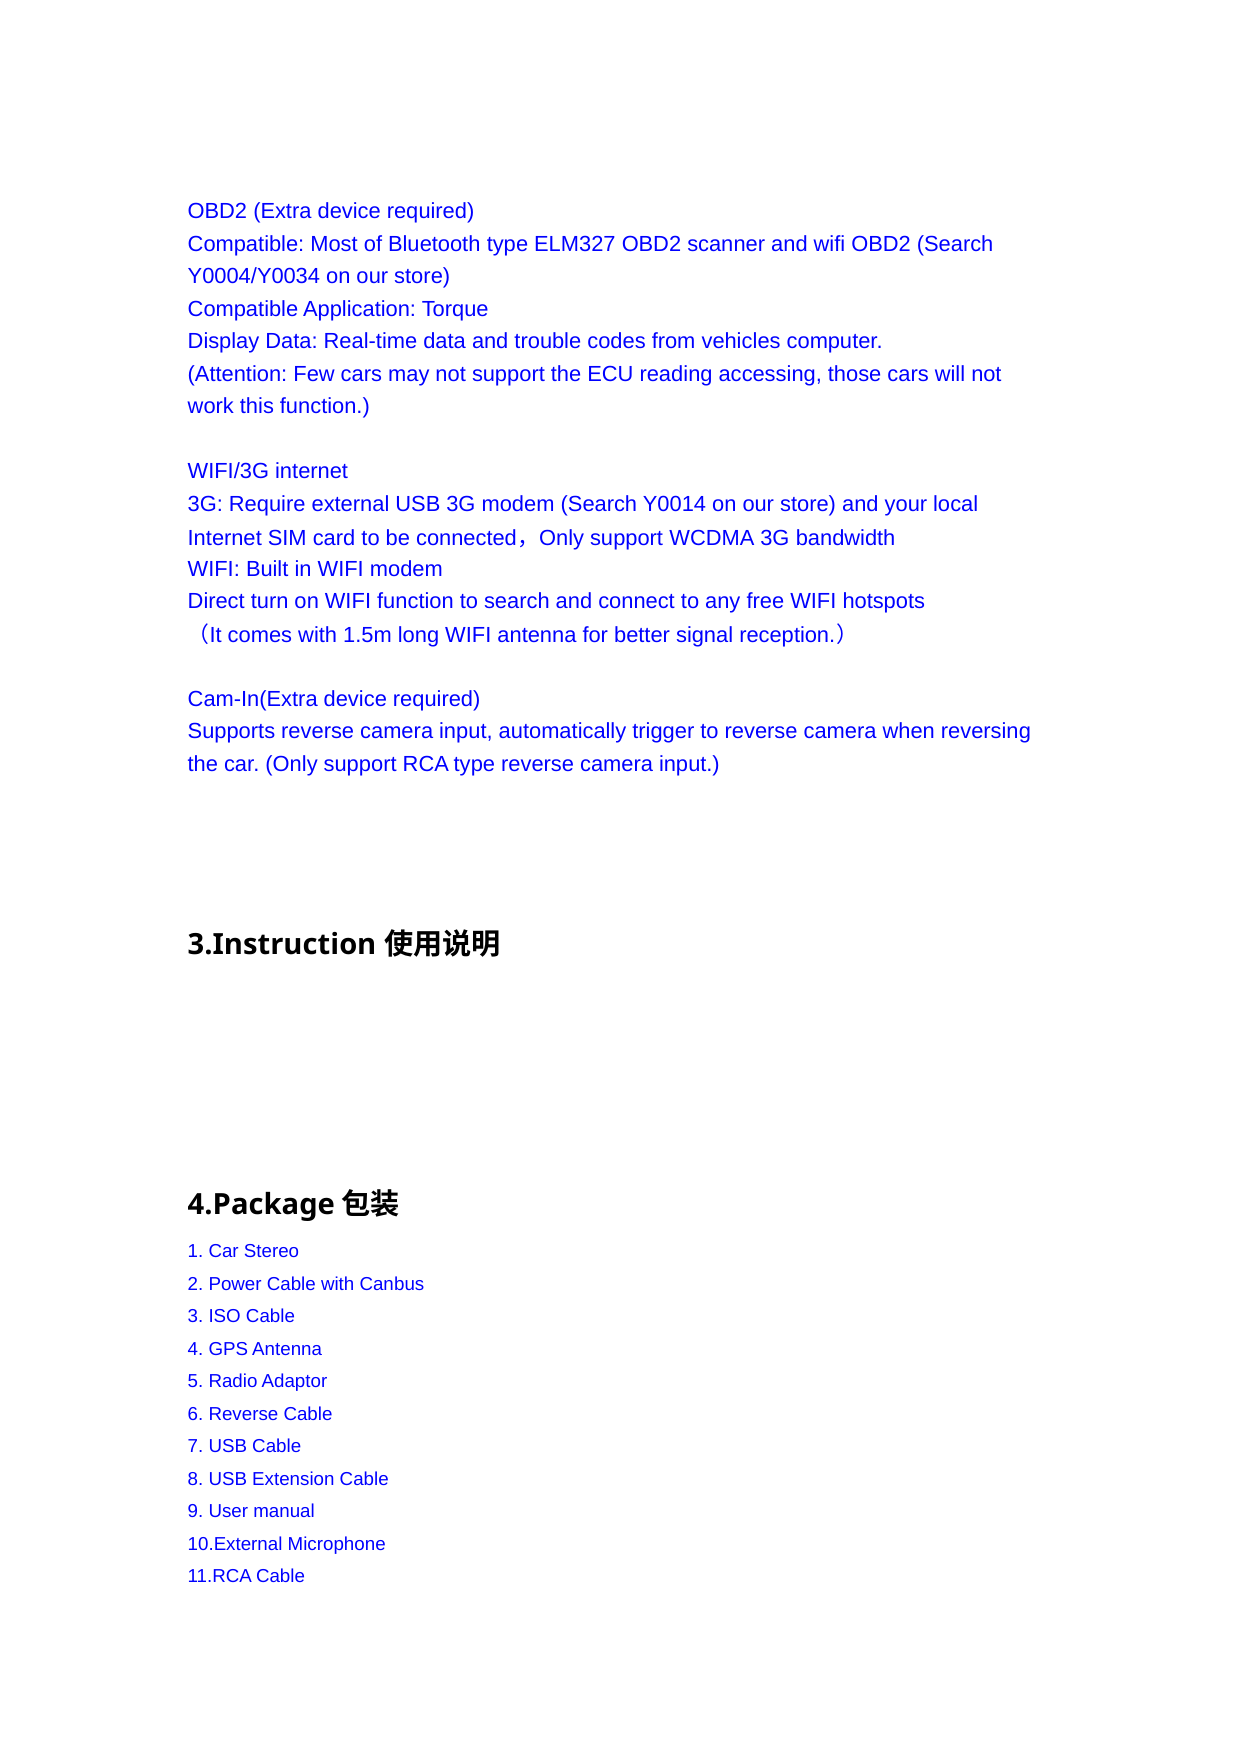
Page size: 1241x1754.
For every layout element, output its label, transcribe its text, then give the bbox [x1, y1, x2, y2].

text 9. User manual [187, 1494, 1053, 1527]
text OBD2 (Extra device required) [187, 194, 1053, 227]
text Direct turn on WIFI function to search and connect to any free WIFI hotspots [187, 584, 1053, 617]
text Supports reverse camera input, automatically trigger to reverse camera when reversing the car. (Only support RCA type reverse camera input.) [187, 714, 1053, 779]
text (Attention: Few cars may not support the ECU reading accessing, those cars will not work this function.) [187, 357, 1053, 422]
list Package包装 [187, 1169, 1053, 1234]
text 2. Power Cable with Canbus [187, 1267, 1053, 1299]
text Compatible: Most of Bluetooth type ELM327 OBD2 scanner and wifi OBD2 (Search Y0004/Y0034 on our store) [187, 227, 1053, 292]
text （It comes with 1.5m long WIFI antenna for better signal reception.） [187, 617, 1053, 649]
text 4. GPS Antenna [187, 1332, 1053, 1364]
text WIFI/3G internet [187, 454, 1053, 487]
text 1. Car Stereo [187, 1234, 1053, 1267]
text 6. Reverse Cable [187, 1397, 1053, 1429]
text 5. Radio Adaptor [187, 1364, 1053, 1397]
text 7. USB Cable [187, 1429, 1053, 1462]
text 11.RCA Cable [187, 1559, 1053, 1592]
list Instruction 使用说明 [187, 909, 1053, 974]
text 3. ISO Cable [187, 1299, 1053, 1332]
text Compatible Application: Torque [187, 292, 1053, 324]
text WIFI: Built in WIFI modem [187, 552, 1053, 584]
text 3G: Require external USB 3G modem (Search Y0014 on our store) and your local Internet SIM card to be connected，Only support WCDMA 3G bandwidth [187, 487, 1053, 552]
text 10.External Microphone [187, 1527, 1053, 1559]
text 8. USB Extension Cable [187, 1462, 1053, 1494]
text Display Data: Real-time data and trouble codes from vehicles computer. [187, 324, 1053, 357]
text Cam-In(Extra device required) [187, 682, 1053, 714]
